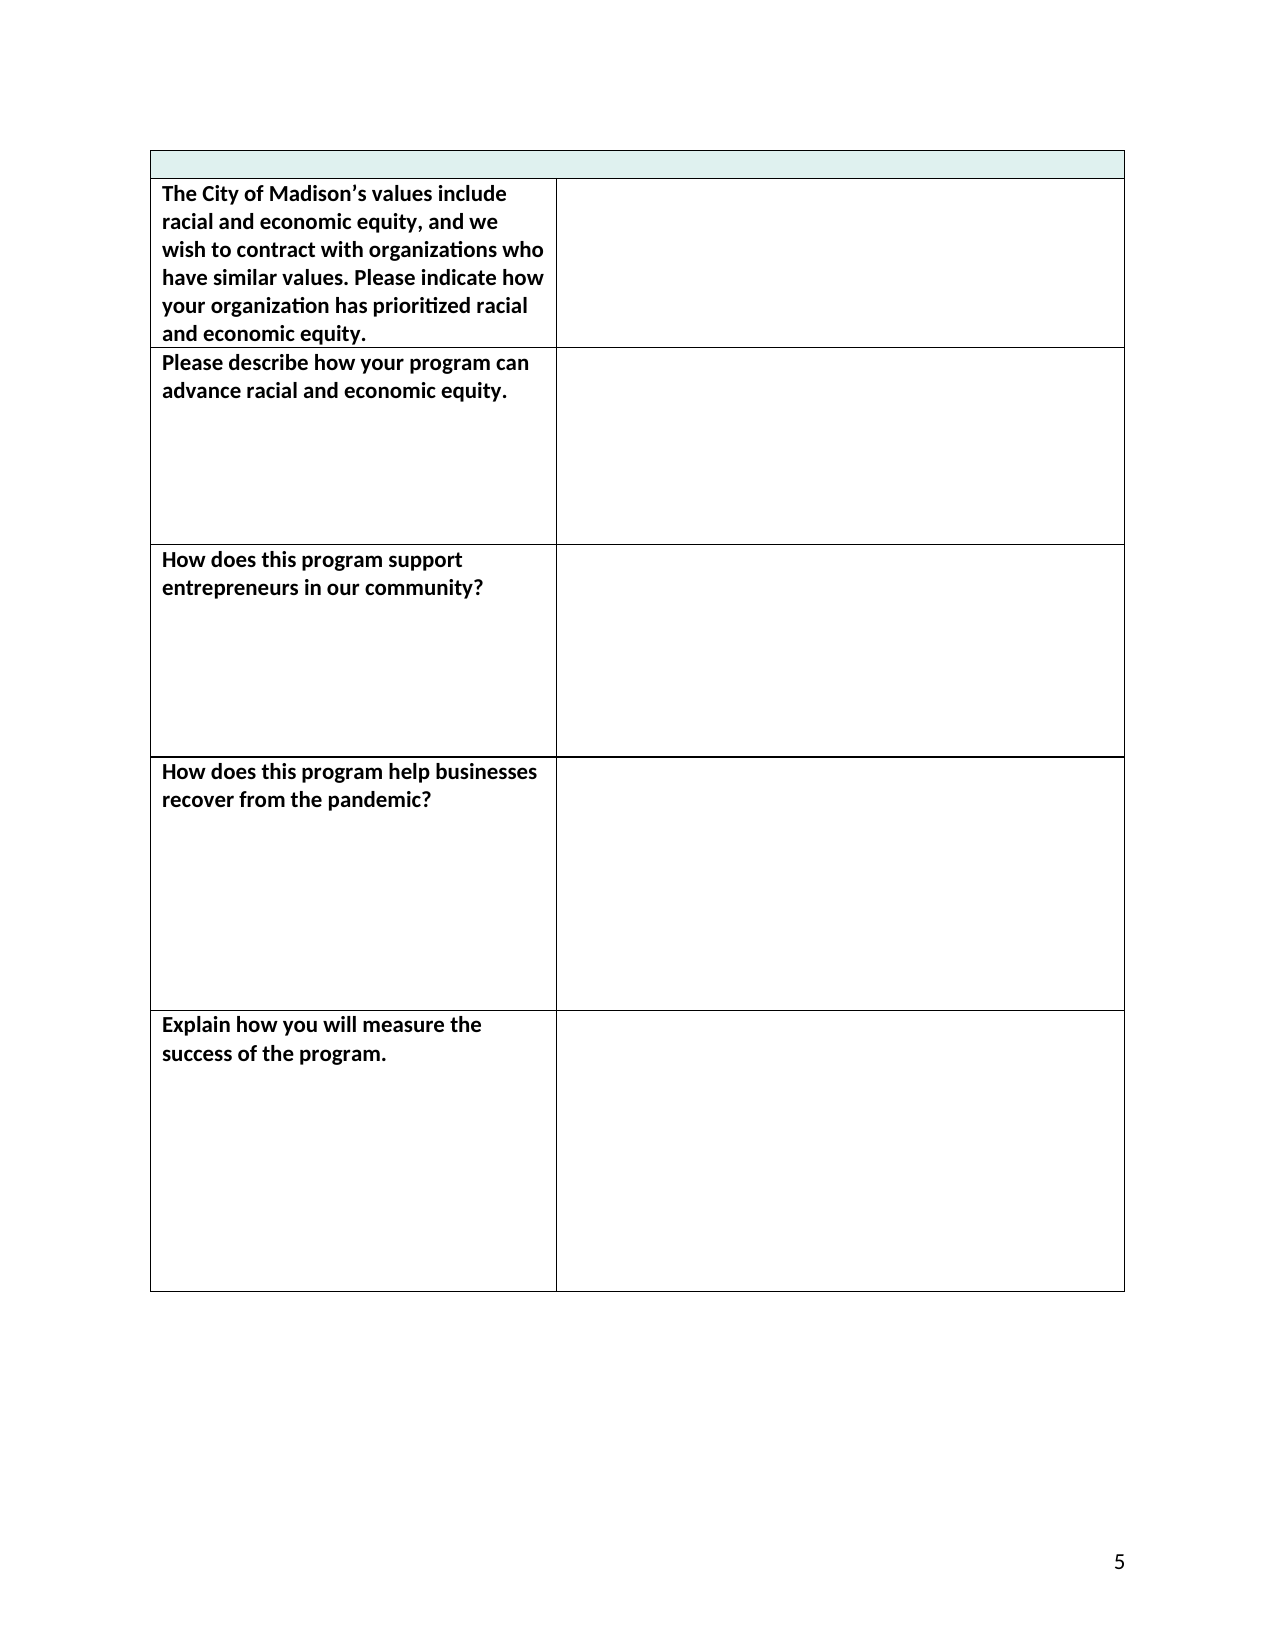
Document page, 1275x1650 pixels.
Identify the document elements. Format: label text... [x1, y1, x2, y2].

table_cell [151, 151, 1124, 178]
table_cell [557, 1011, 1124, 1291]
table_cell [557, 179, 1124, 347]
table_cell [557, 348, 1124, 544]
table_cell Explain how you will measure the success of the program. [151, 1011, 556, 1291]
table_cell Please describe how your program can advance racial and economic equity. [151, 348, 556, 544]
table_cell [557, 758, 1124, 1009]
table_cell How does this program help businesses recover from the pandemic? [151, 758, 556, 1009]
table_cell The City of Madison’s values include racial and economic equity, and we wish to contract with organizations who have similar values. Please indicate how your organization has prioritized racial and economic equity. [151, 179, 556, 347]
table_cell How does this program support entrepreneurs in our community? [151, 545, 556, 756]
table_cell [557, 545, 1124, 756]
